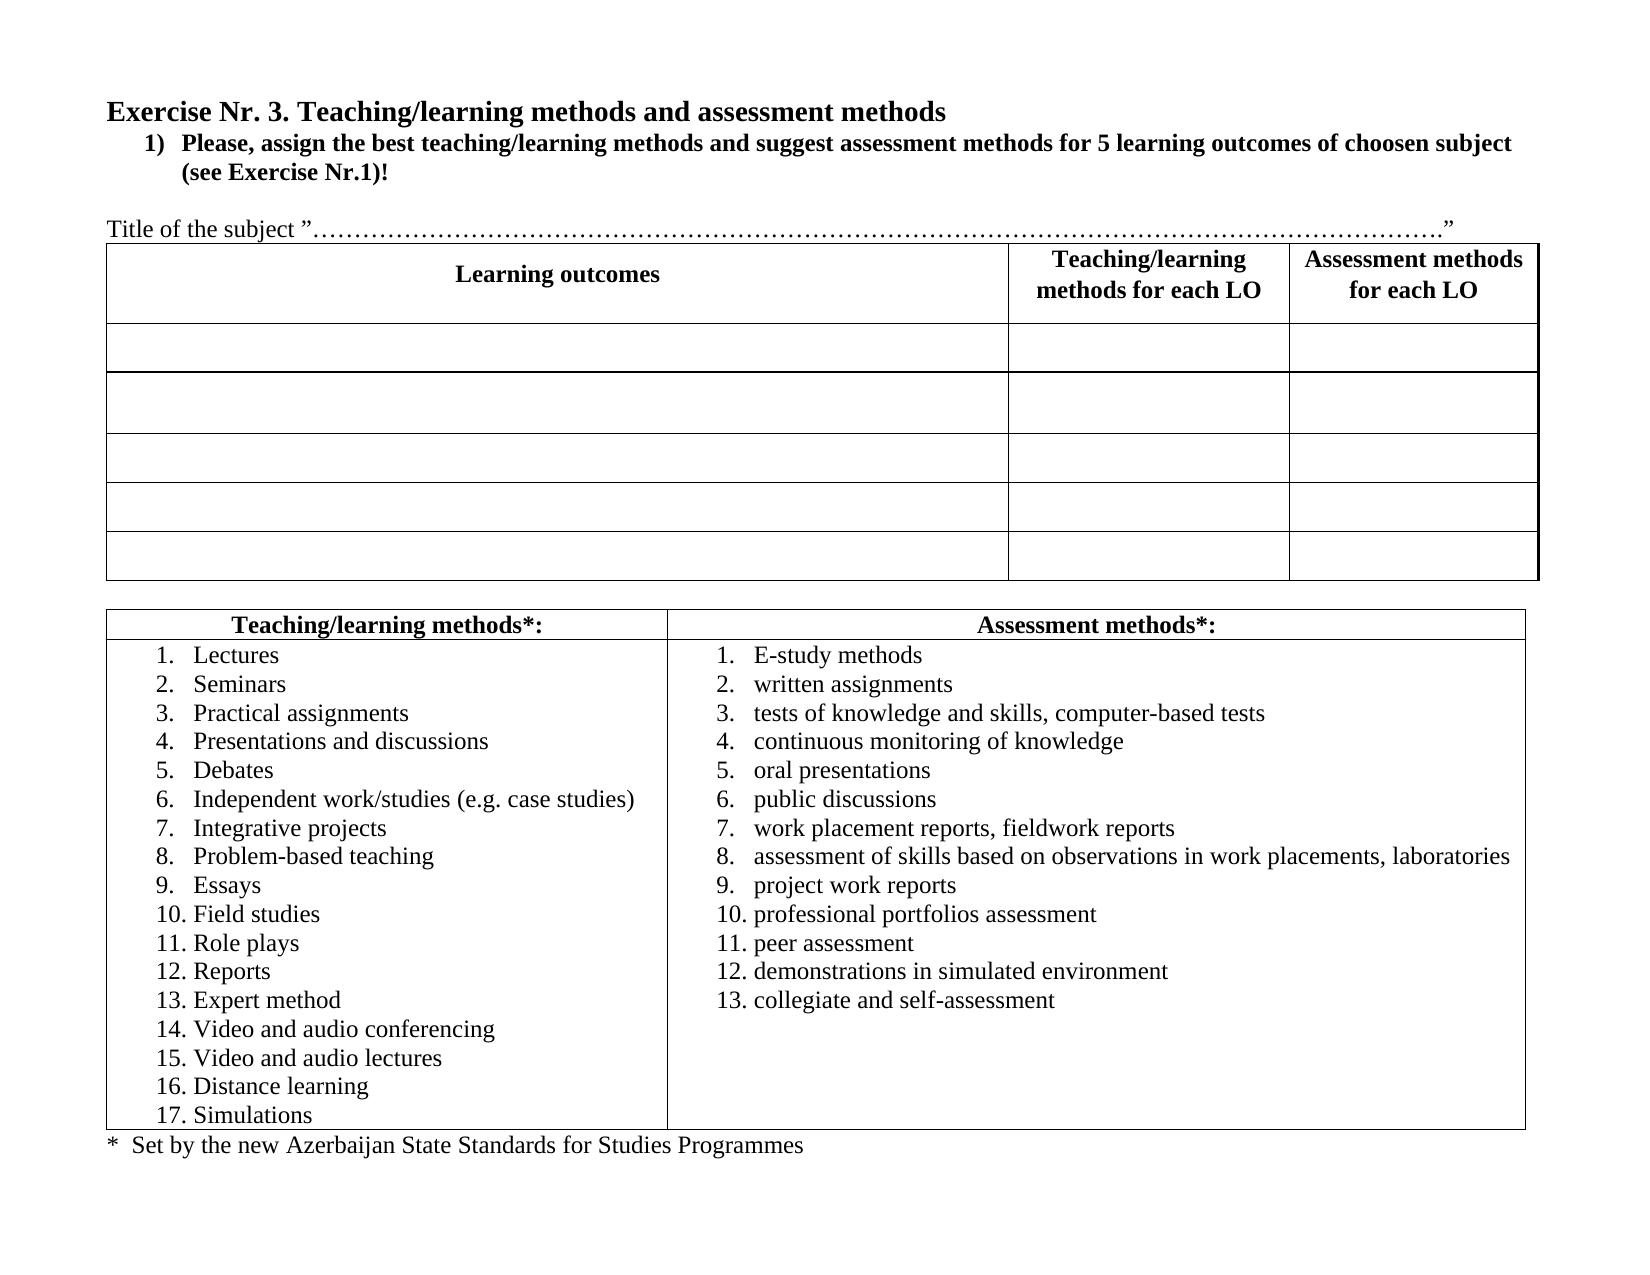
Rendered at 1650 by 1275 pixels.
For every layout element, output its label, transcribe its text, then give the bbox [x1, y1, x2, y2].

list (see Exercise Nr.1)! [181, 157, 1538, 186]
table_cell [1290, 434, 1537, 482]
list Please, assign the best teaching/learning methods and suggest assessment methods for 5 learning outcomes of choosen subject [144, 128, 1538, 157]
table_header Assessment methods for each LO [1290, 244, 1537, 323]
table_cell [1290, 373, 1537, 433]
table_cell [1009, 532, 1289, 579]
table_cell [1290, 532, 1537, 579]
text Title of the subject ”……………………………………………………………………………………………………………………….” [106, 214, 1538, 243]
table_cell [1009, 324, 1289, 371]
table_header Learning outcomes [107, 244, 1008, 323]
text * Set by the new Azerbaijan State Standards for Studies Programmes [106, 1130, 1538, 1159]
table_cell [1009, 483, 1289, 531]
table_cell [1009, 373, 1289, 433]
table_header Teaching/learning methods for each LO [1009, 244, 1289, 323]
table_cell [107, 532, 1008, 579]
table_cell Lectures Seminars Practical assignments Presentations and discussions Debates Independent work/studies (e.g. case studies) Integrative projects Problem-based teaching Essays Field studies Role plays Reports Expert method Video and audio conferencing Video and audio lectures Distance learning Simulations [107, 640, 667, 1129]
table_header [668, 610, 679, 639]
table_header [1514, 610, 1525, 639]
table_cell [107, 324, 1008, 371]
table_cell [1009, 434, 1289, 482]
table_cell [107, 373, 1008, 433]
table_cell [1290, 324, 1537, 371]
table_cell E-study methods written assignments tests of knowledge and skills, computer-based tests continuous monitoring of knowledge oral presentations public discussions work placement reports, fieldwork reports assessment of skills based on observations in work placements, laboratories project work reports professional portfolios assessment peer assessment demonstrations in simulated environment collegiate and self-assessment [668, 640, 1525, 1129]
table_cell [107, 483, 1008, 531]
table_cell [107, 434, 1008, 482]
text Exercise Nr. 3. Teaching/learning methods and assessment methods [106, 94, 1538, 128]
table_cell [1290, 483, 1537, 531]
table_header Teaching/learning methods*: [107, 610, 667, 639]
